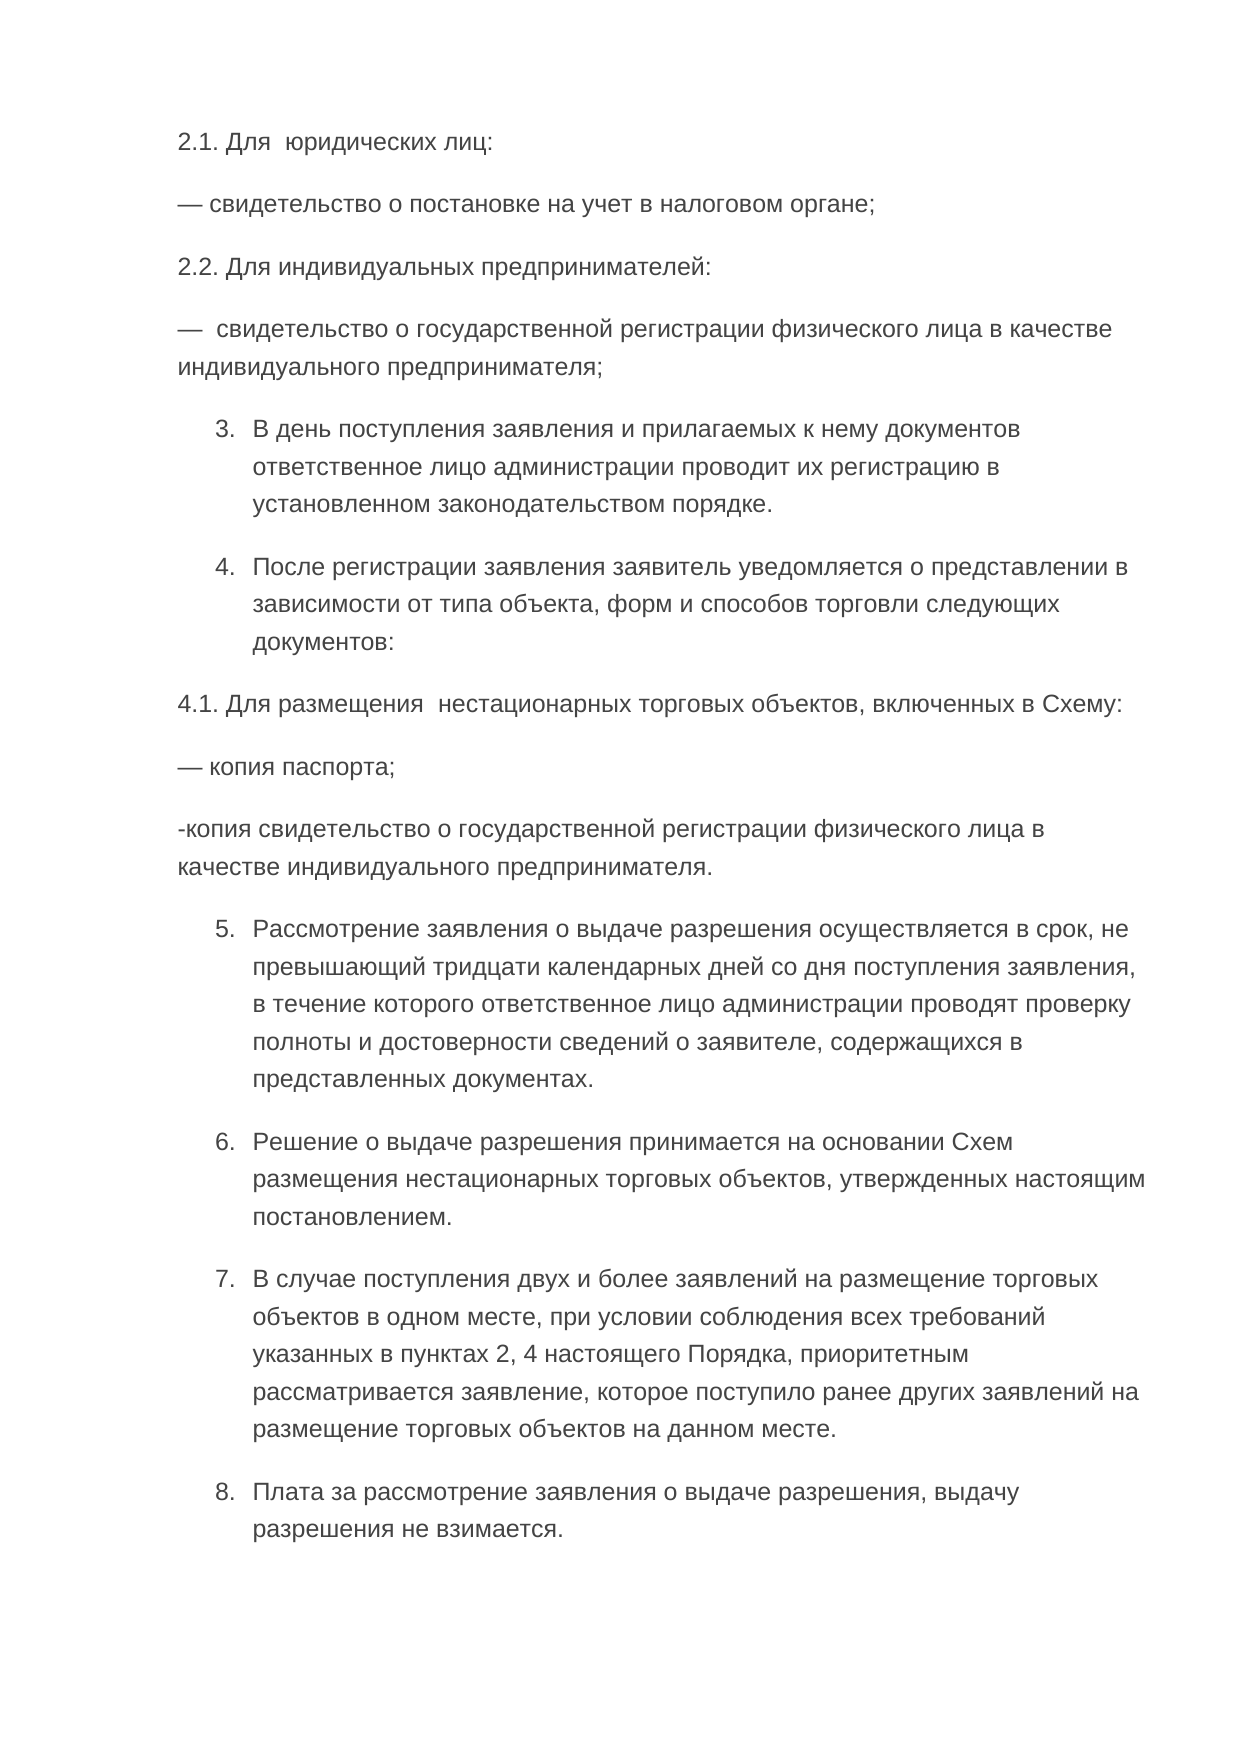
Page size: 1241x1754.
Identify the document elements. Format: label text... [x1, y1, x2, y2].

text — свидетельство о государственной регистрации физического лица в качестве индивидуального предпринимателя; [177, 306, 1152, 381]
text 2.2. Для индивидуальных предпринимателей: [177, 243, 1152, 281]
text 2.1. Для юридических лиц: [177, 118, 1152, 156]
list В день поступления заявления и прилагаемых к нему документов ответственное лицо администрации проводит их регистрацию в установленном законодательством порядке. [215, 406, 1152, 518]
list После регистрации заявления заявитель уведомляется о представлении в зависимости от типа объекта, форм и способов торговли следующих документов: [215, 543, 1152, 656]
text -копия свидетельство о государственной регистрации физического лица в качестве индивидуального предпринимателя. [177, 806, 1152, 881]
text — свидетельство о постановке на учет в налоговом органе; [177, 181, 1152, 218]
list Плата за рассмотрение заявления о выдаче разрешения, выдачу разрешения не взимается. [215, 1468, 1152, 1543]
text — копия паспорта; [177, 743, 1152, 781]
list Решение о выдаче разрешения принимается на основании Схем размещения нестационарных торговых объектов, утвержденных настоящим постановлением. [215, 1118, 1152, 1231]
list Рассмотрение заявления о выдаче разрешения осуществляется в срок, не превышающий тридцати календарных дней со дня поступления заявления, в течение которого ответственное лицо администрации проводят проверку полноты и достоверности сведений о заявителе, содержащихся в представленных документах. [215, 906, 1152, 1093]
text 4.1. Для размещения нестационарных торговых объектов, включенных в Схему: [177, 681, 1152, 718]
list В случае поступления двух и более заявлений на размещение торговых объектов в одном месте, при условии соблюдения всех требований указанных в пунктах 2, 4 настоящего Порядка, приоритетным рассматривается заявление, которое поступило ранее других заявлений на размещение торговых объектов на данном месте. [215, 1256, 1152, 1443]
